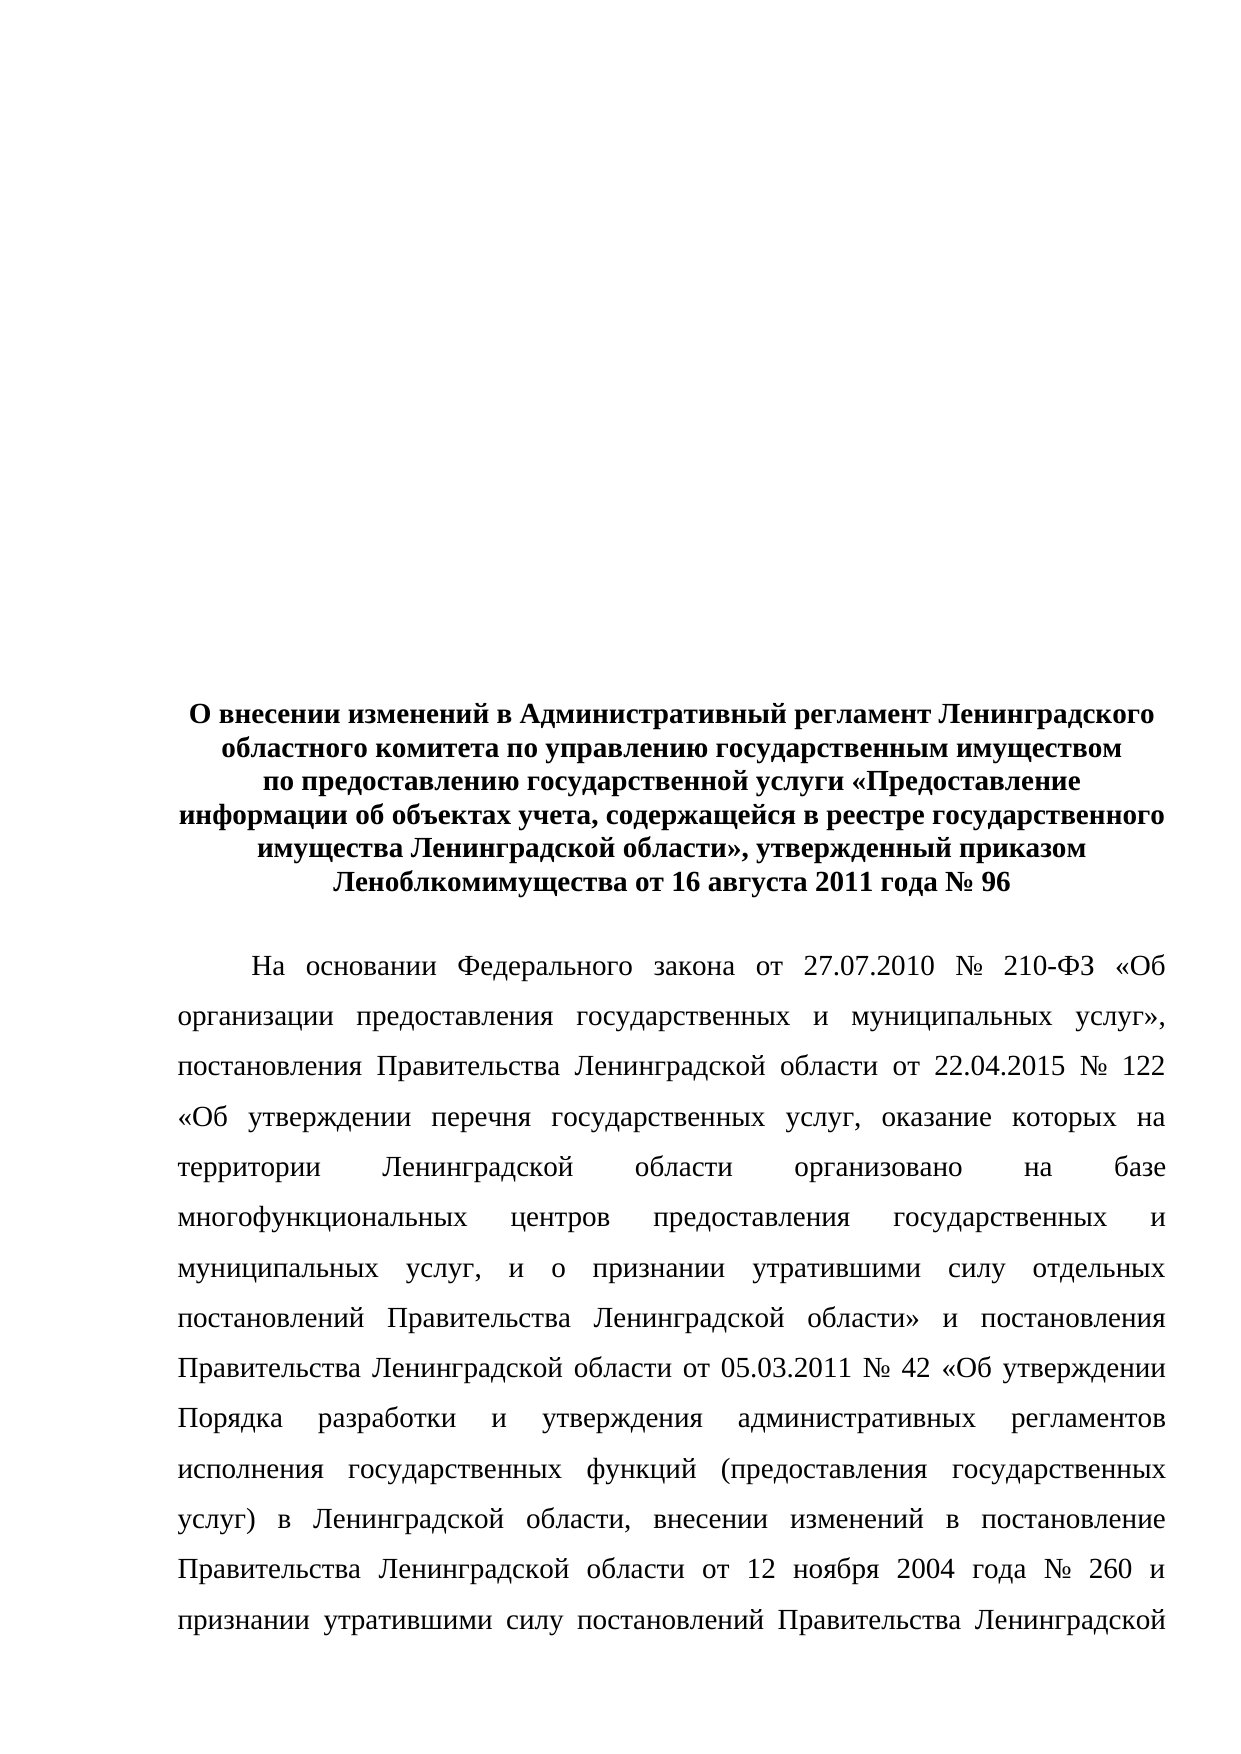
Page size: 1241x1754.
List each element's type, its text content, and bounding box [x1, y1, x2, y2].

text по предоставлению государственной услуги «Предоставление информации об объектах учета, содержащейся в реестре государственного имущества Ленинградской области», утвержденный приказом Леноблкомимущества от 16 августа 2011 года № 96 [177, 763, 1167, 897]
text областного комитета по управлению государственным имуществом [177, 730, 1167, 763]
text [177, 948, 1167, 1635]
text О внесении изменений в Административный регламент Ленинградского [177, 696, 1167, 730]
